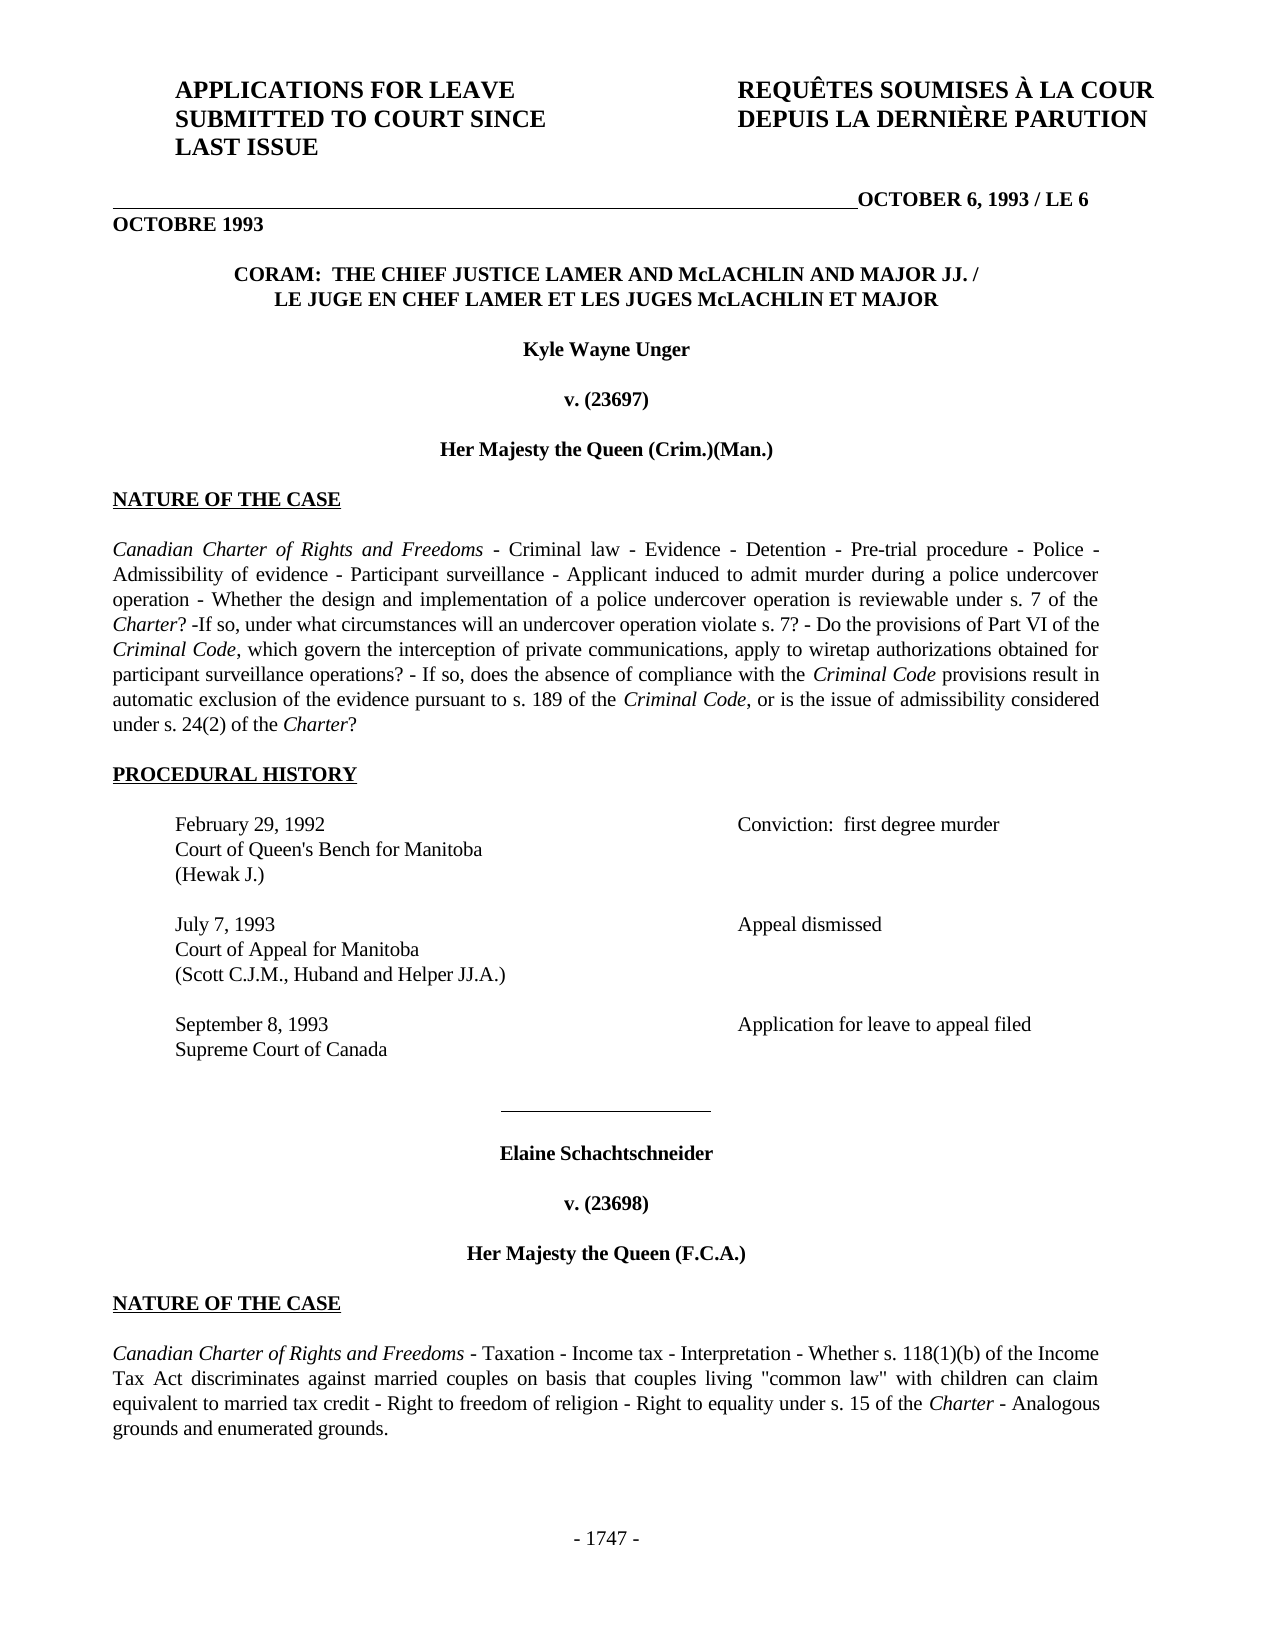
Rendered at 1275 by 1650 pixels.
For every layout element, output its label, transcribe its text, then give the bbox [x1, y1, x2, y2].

table_header Conviction: first degree murder [675, 811, 1225, 886]
text Canadian Charter of Rights and Freedoms - Taxation - Income tax - Interpretation - Whether s. 118(1)(b) of the Income Tax Act discriminates against married couples on basis that couples living "common law" with children can claim equivalent to married tax credit - Right to freedom of religion - Right to equality under s. 15 of the Charter - Analogous grounds and enumerated grounds. [112, 1340, 1100, 1440]
table_header APPLICATIONS FOR LEAVE SUBMITTED TO COURT SINCE LAST ISSUE [113, 75, 675, 161]
text Canadian Charter of Rights and Freedoms - Criminal law - Evidence - Detention - Pre-trial procedure - Police - Admissibility of evidence - Participant surveillance - Applicant induced to admit murder during a police undercover operation - Whether the design and implementation of a police undercover operation is reviewable under s. 7 of the Charter? -If so, under what circumstances will an undercover operation violate s. 7? - Do the provisions of Part VI of the Criminal Code, which govern the interception of private communications, apply to wiretap authorizations obtained for participant surveillance operations? - If so, does the absence of compliance with the Criminal Code provisions result in automatic exclusion of the evidence pursuant to s. 189 of the Criminal Code, or is the issue of admissibility considered under s. 24(2) of the Charter? [112, 536, 1100, 736]
table_header Appeal dismissed [675, 911, 1225, 986]
table_header September 8, 1993 Supreme Court of Canada [113, 1011, 675, 1061]
text Elaine Schachtschneider [112, 1140, 1100, 1165]
text Her Majesty the Queen (F.C.A.) [112, 1240, 1100, 1265]
text OCTOBER 6, 1993 / LE 6 OCTOBRE 1993 [112, 186, 1100, 236]
text LE JUGE EN CHEF LAMER ET LES JUGES McLACHLIN ET MAJOR [112, 286, 1100, 311]
text v. (23697) [112, 386, 1100, 411]
table_header July 7, 1993 Court of Appeal for Manitoba (Scott C.J.M., Huband and Helper JJ.A.) [113, 911, 675, 986]
table_header February 29, 1992 Court of Queen's Bench for Manitoba (Hewak J.) [113, 811, 675, 886]
text CORAM: THE CHIEF JUSTICE LAMER AND McLACHLIN AND MAJOR JJ. / [112, 261, 1100, 286]
text PROCEDURAL HISTORY [112, 761, 1100, 786]
text Kyle Wayne Unger [112, 336, 1100, 361]
text v. (23698) [112, 1190, 1100, 1215]
table_header Application for leave to appeal filed [675, 1011, 1225, 1061]
text NATURE OF THE CASE [112, 486, 1100, 511]
text Her Majesty the Queen (Crim.)(Man.) [112, 436, 1100, 461]
text NATURE OF THE CASE [112, 1290, 1100, 1315]
table_header REQUÊTES SOUMISES À LA COUR DEPUIS LA DERNIÈRE PARUTION [675, 75, 1225, 161]
